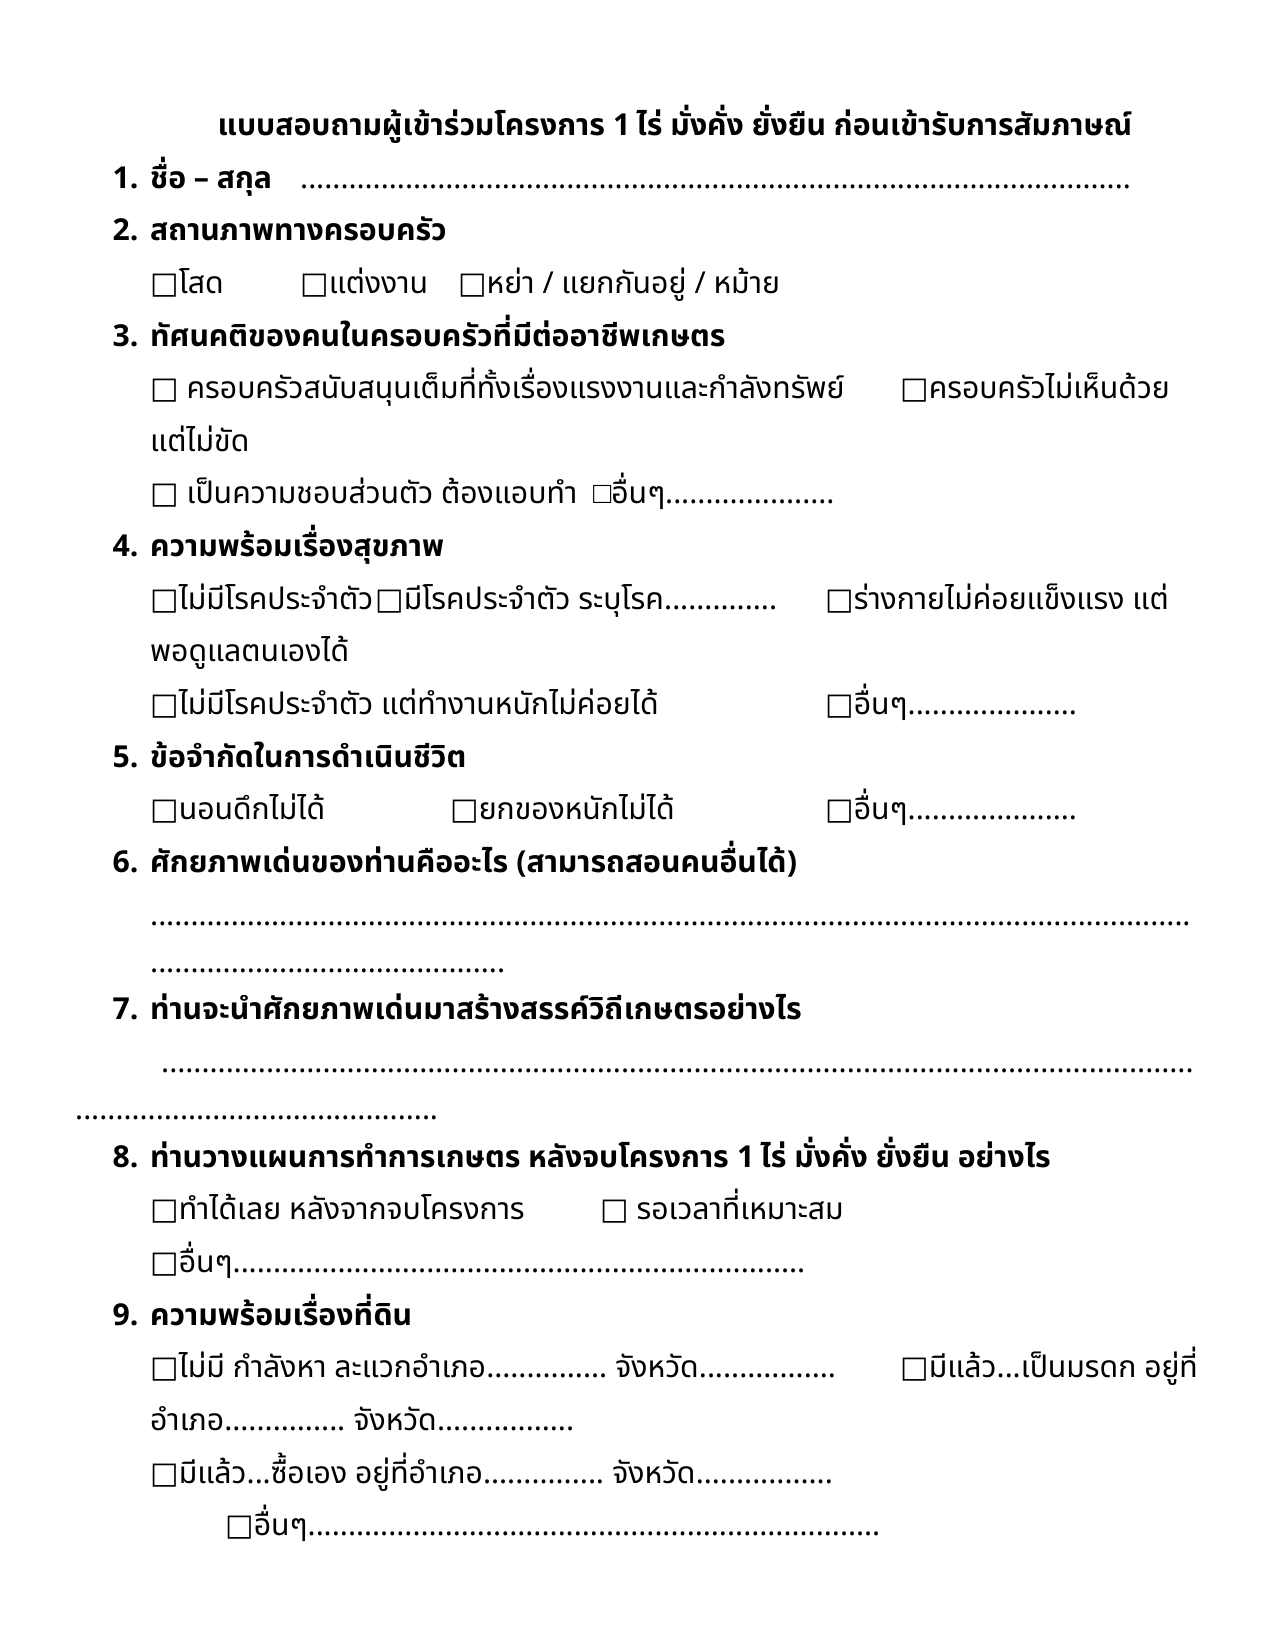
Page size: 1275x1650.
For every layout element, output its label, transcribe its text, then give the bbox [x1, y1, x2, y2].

list □ไม่มี กำลังหา ละแวกอำเภอ............... จังหวัด................. □มีแล้ว...เป็นมรดก อยู่ที่อำเภอ............... จังหวัด................. [150, 1346, 1200, 1444]
list □โสด □แต่งงาน □หย่า / แยกกันอยู่ / หม้าย [150, 261, 1200, 307]
list ............................................................................................................................................................................. [150, 893, 1200, 981]
list □ ครอบครัวสนับสนุนเต็มที่ทั้งเรื่องแรงงานและกำลังทรัพย์ □ครอบครัวไม่เห็นด้วย แต่ไม่ขัด [150, 367, 1200, 465]
text ............................................................................................................................................................................. [75, 1040, 1200, 1129]
list □นอนดึกไม่ได้ □ยกของหนักไม่ได้ □อื่นๆ..................... [150, 787, 1200, 833]
list ข้อจำกัดในการดำเนินชีวิต [112, 735, 1200, 781]
list □ไม่มีโรคประจำตัว □มีโรคประจำตัว ระบุโรค.............. □ร่างกายไม่ค่อยแข็งแรง แต่พอดูแลตนเองได้ [150, 577, 1200, 675]
list ชื่อ – สกุล ....................................................................................................... [112, 156, 1200, 202]
list ท่านจะนำศักยภาพเด่นมาสร้างสรรค์วิถีเกษตรอย่างไร [112, 987, 1200, 1033]
list สถานภาพทางครอบครัว [112, 208, 1200, 254]
list □ เป็นความชอบส่วนตัว ต้องแอบทำ □อื่นๆ..................... [150, 472, 1200, 517]
list ศักยภาพเด่นของท่านคืออะไร (สามารถสอนคนอื่นได้) [112, 840, 1200, 886]
list ทัศนคติของคนในครอบครัวที่มีต่ออาชีพเกษตร [112, 314, 1200, 360]
text □ทำได้เลย หลังจากจบโครงการ □ รอเวลาที่เหมาะสม □อื่นๆ....................................................................... [112, 1187, 1200, 1286]
list □ไม่มีโรคประจำตัว แต่ทำงานหนักไม่ค่อยได้ □อื่นๆ..................... [150, 682, 1200, 728]
list ความพร้อมเรื่องที่ดิน [112, 1293, 1200, 1339]
list ความพร้อมเรื่องสุขภาพ [112, 524, 1200, 570]
list แบบสอบถามผู้เข้าร่วมโครงการ 1ไร่ มั่งคั่ง ยั่งยืน ก่อนเข้ารับการสัมภาษณ์ [150, 103, 1200, 149]
list □มีแล้ว...ซื้อเอง อยู่ที่อำเภอ............... จังหวัด................. □อื่นๆ....................................................................... [150, 1451, 1200, 1549]
list ท่านวางแผนการทำการเกษตร หลังจบโครงการ 1ไร่ มั่งคั่ง ยั่งยืน อย่างไร [112, 1135, 1200, 1181]
